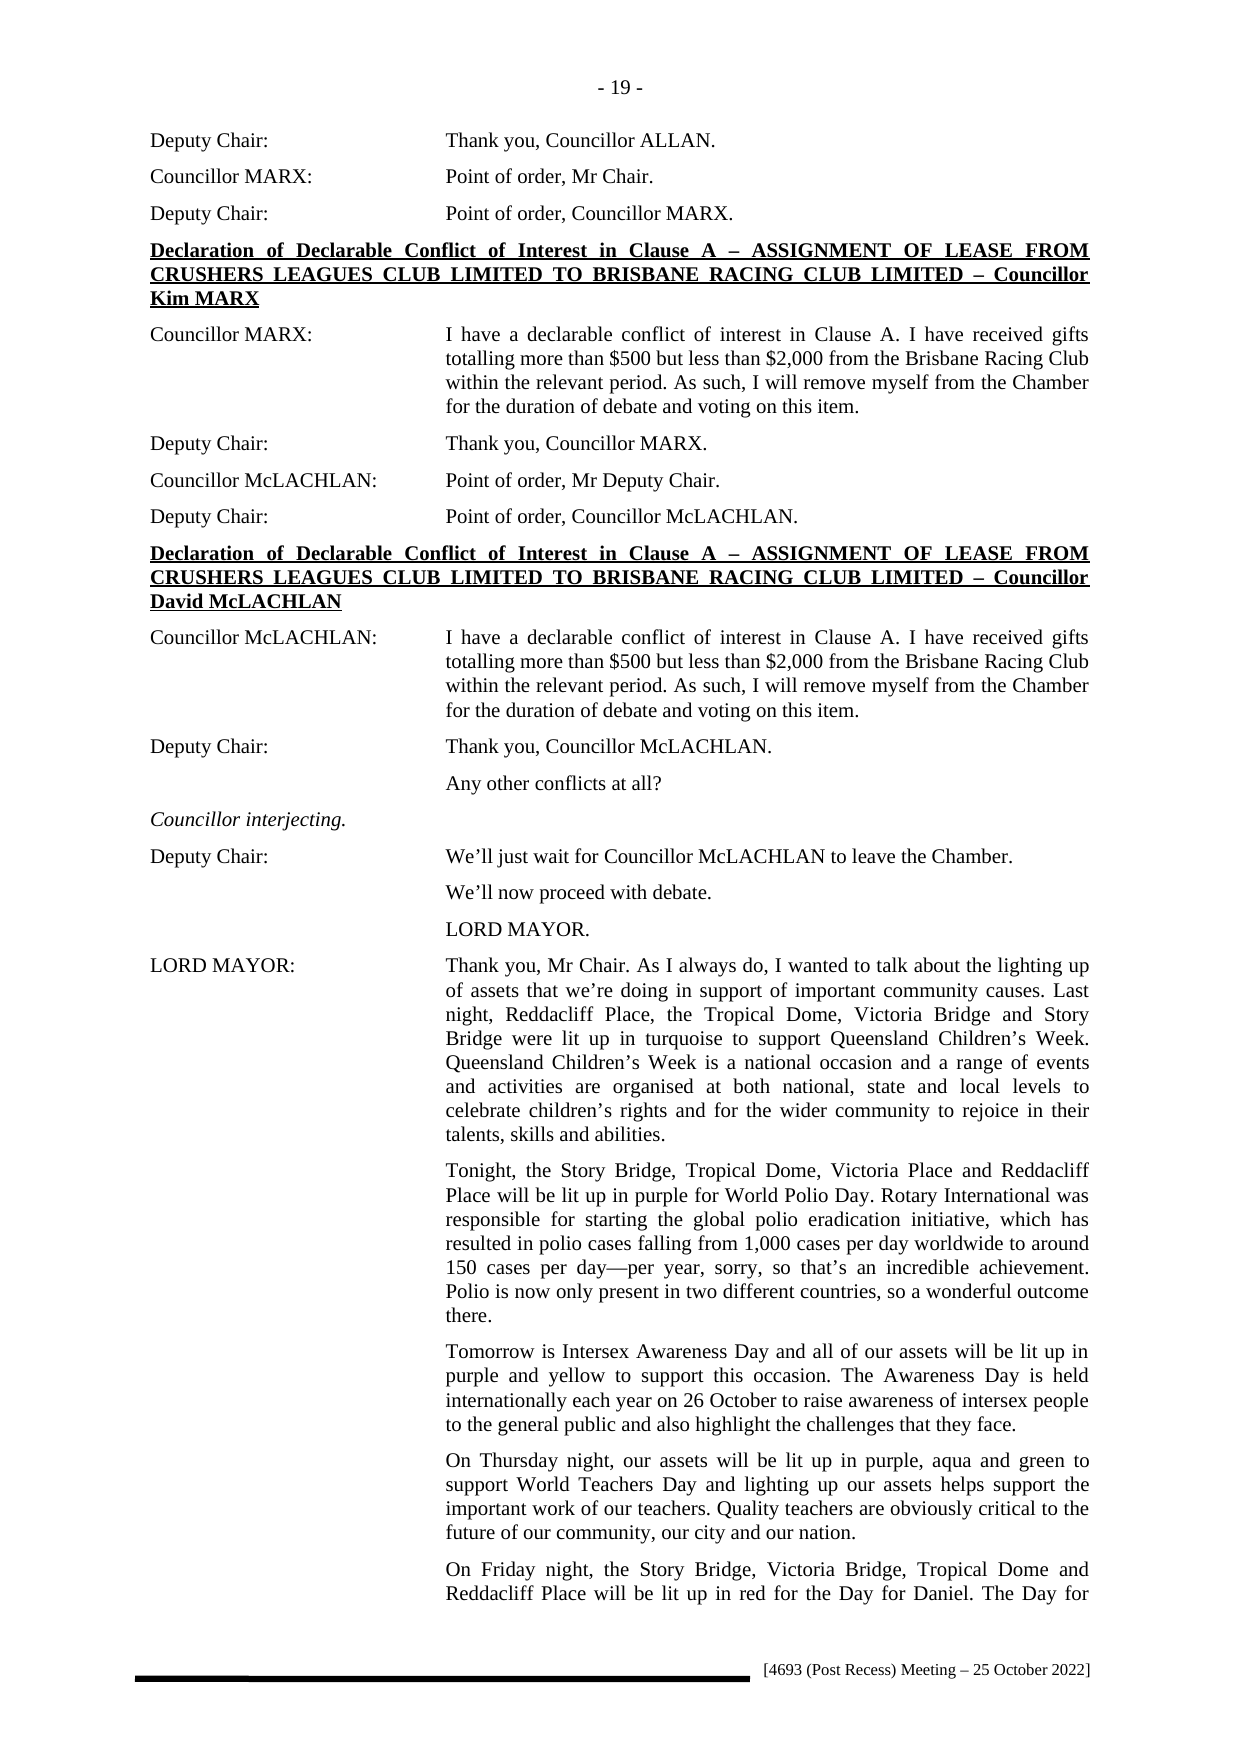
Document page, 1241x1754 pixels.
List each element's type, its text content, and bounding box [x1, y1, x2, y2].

text Tomorrow is Intersex Awareness Day and all of our assets will be lit up in purple and yellow to support this occasion. The Awareness Day is held internationally each year on 26 October to raise awareness of intersex people to the general public and also highlight the challenges that they face. [445, 1339, 1090, 1436]
text Any other conflicts at all? [150, 771, 1090, 795]
text On Thursday night, our assets will be lit up in purple, aqua and green to support World Teachers Day and lighting up our assets helps support the important work of our teachers. Quality teachers are obviously critical to the future of our community, our city and our nation. [445, 1448, 1090, 1544]
text Deputy Chair: Thank you, Councillor McLACHLAN. [150, 734, 1090, 758]
text Deputy Chair: We’ll just wait for Councillor McLACHLAN to leave the Chamber. [150, 844, 1090, 868]
text LORD MAYOR. [150, 917, 1090, 941]
text We’ll now proceed with debate. [150, 880, 1090, 904]
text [445, 1557, 1090, 1605]
text Councillor McLACHLAN: Point of order, Mr Deputy Chair. [150, 467, 1090, 492]
text Councillor MARX: I have a declarable conflict of interest in Clause A. I have received gifts totalling more than $500 but less than $2,000 from the Brisbane Racing Club within the relevant period. As such, I will remove myself from the Chamber for the duration of debate and voting on this item. [150, 322, 1090, 418]
text Declaration of Declarable Conflict of Interest in Clause A – ASSIGNMENT OF LEASE FROM CRUSHERS LEAGUES CLUB LIMITED TO BRISBANE RACING CLUB LIMITED – Councillor Kim MARX [150, 260, 1090, 282]
text Tonight, the Story Bridge, Tropical Dome, Victoria Place and Reddacliff Place will be lit up in purple for World Polio Day. Rotary International was responsible for starting the global polio eradication initiative, which has resulted in polio cases falling from 1,000 cases per day worldwide to around 150 cases per day—per year, sorry, so that’s an incredible achievement. Polio is now only present in two different countries, so a wonderful outcome there. [445, 1158, 1090, 1327]
text Councillor MARX: Point of order, Mr Chair. [150, 164, 1090, 188]
text Declaration of Declarable Conflict of Interest in Clause A – ASSIGNMENT OF LEASE FROM CRUSHERS LEAGUES CLUB LIMITED TO BRISBANE RACING CLUB LIMITED – Councillor Kim MARX [150, 237, 1090, 258]
text Councillor interjecting. [150, 807, 1090, 831]
text Deputy Chair: Point of order, Councillor MARX. [150, 201, 1090, 225]
text Deputy Chair: Point of order, Councillor McLACHLAN. [150, 504, 1090, 528]
text Declaration of Declarable Conflict of Interest in Clause A – ASSIGNMENT OF LEASE FROM CRUSHERS LEAGUES CLUB LIMITED TO BRISBANE RACING CLUB LIMITED – Councillor Kim MARX [150, 284, 1090, 310]
text Declaration of Declarable Conflict of Interest in Clause A – ASSIGNMENT OF LEASE FROM CRUSHERS LEAGUES CLUB LIMITED TO BRISBANE RACING CLUB LIMITED – Councillor David McLACHLAN [150, 563, 1090, 585]
text Declaration of Declarable Conflict of Interest in Clause A – ASSIGNMENT OF LEASE FROM CRUSHERS LEAGUES CLUB LIMITED TO BRISBANE RACING CLUB LIMITED – Councillor David McLACHLAN [150, 587, 1090, 613]
text Declaration of Declarable Conflict of Interest in Clause A – ASSIGNMENT OF LEASE FROM CRUSHERS LEAGUES CLUB LIMITED TO BRISBANE RACING CLUB LIMITED – Councillor David McLACHLAN [150, 541, 1090, 561]
text Councillor McLACHLAN: I have a declarable conflict of interest in Clause A. I have received gifts totalling more than $500 but less than $2,000 from the Brisbane Racing Club within the relevant period. As such, I will remove myself from the Chamber for the duration of debate and voting on this item. [150, 625, 1090, 722]
text LORD MAYOR: Thank you, Mr Chair. As I always do, I wanted to talk about the lighting up of assets that we’re doing in support of important community causes. Last night, Reddacliff Place, the Tropical Dome, Victoria Bridge and Story Bridge were lit up in turquoise to support Queensland Children’s Week. Queensland Children’s Week is a national occasion and a range of events and activities are organised at both national, state and local levels to celebrate children’s rights and for the wider community to rejoice in their talents, skills and abilities. [150, 953, 1090, 1146]
text Deputy Chair: Thank you, Councillor ALLAN. [150, 128, 1090, 152]
text Deputy Chair: Thank you, Councillor MARX. [150, 431, 1090, 455]
